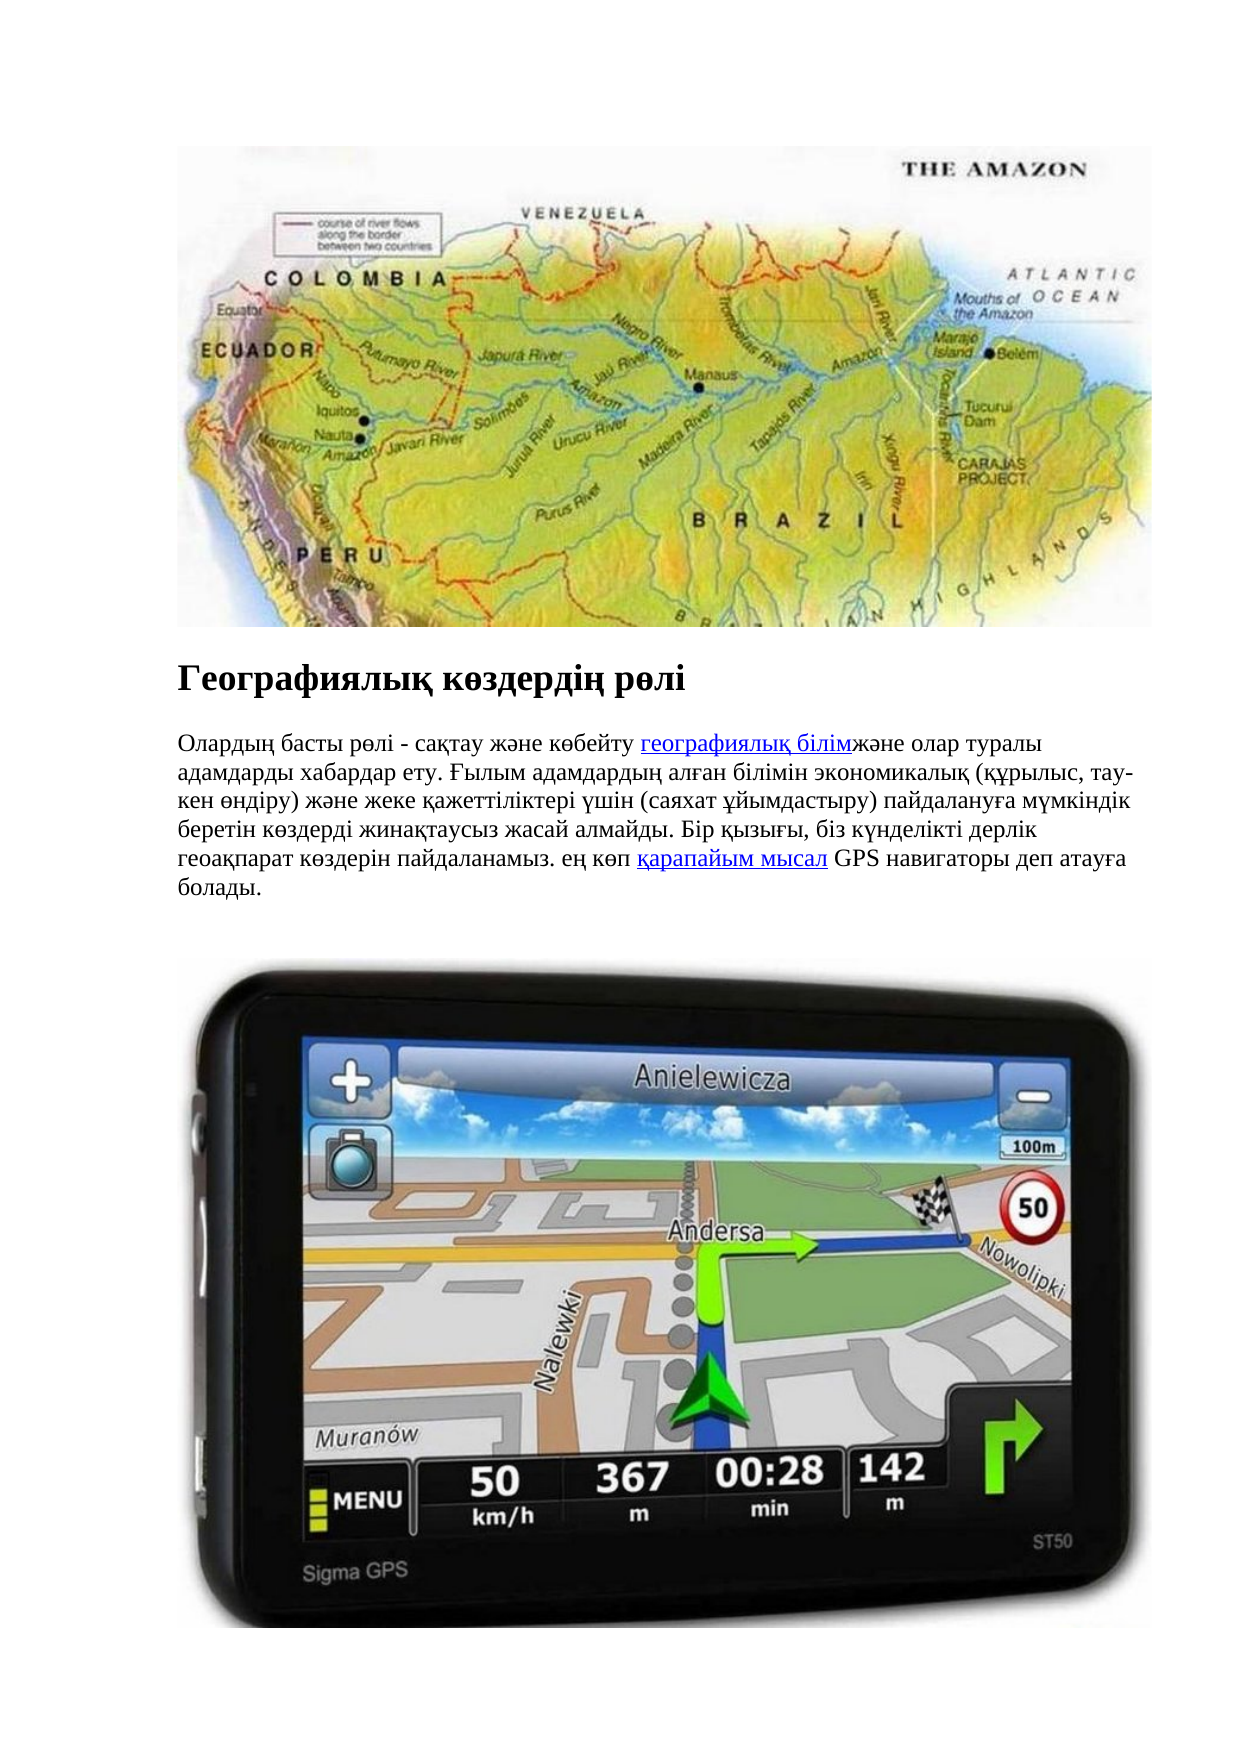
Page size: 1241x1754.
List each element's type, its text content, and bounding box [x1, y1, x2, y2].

text Географиялық көздердің рөлі [177, 656, 1152, 699]
picture [177, 146, 1152, 627]
picture [177, 958, 1152, 1628]
text Олардың басты рөлі - сақтау және көбейту географиялық білімжәне олар туралы адамдарды хабардар ету. Ғылым адамдардың алған білімін экономикалық (құрылыс, тау-кен өндіру) және жеке қажеттіліктері үшін (саяхат ұйымдастыру) пайдалануға мүмкіндік беретін көздерді жинақтаусыз жасай алмайды. Бір қызығы, біз күнделікті дерлік геоақпарат көздерін пайдаланамыз. ең көп қарапайым мысал GPS навигаторы деп атауға болады. [177, 728, 1152, 900]
